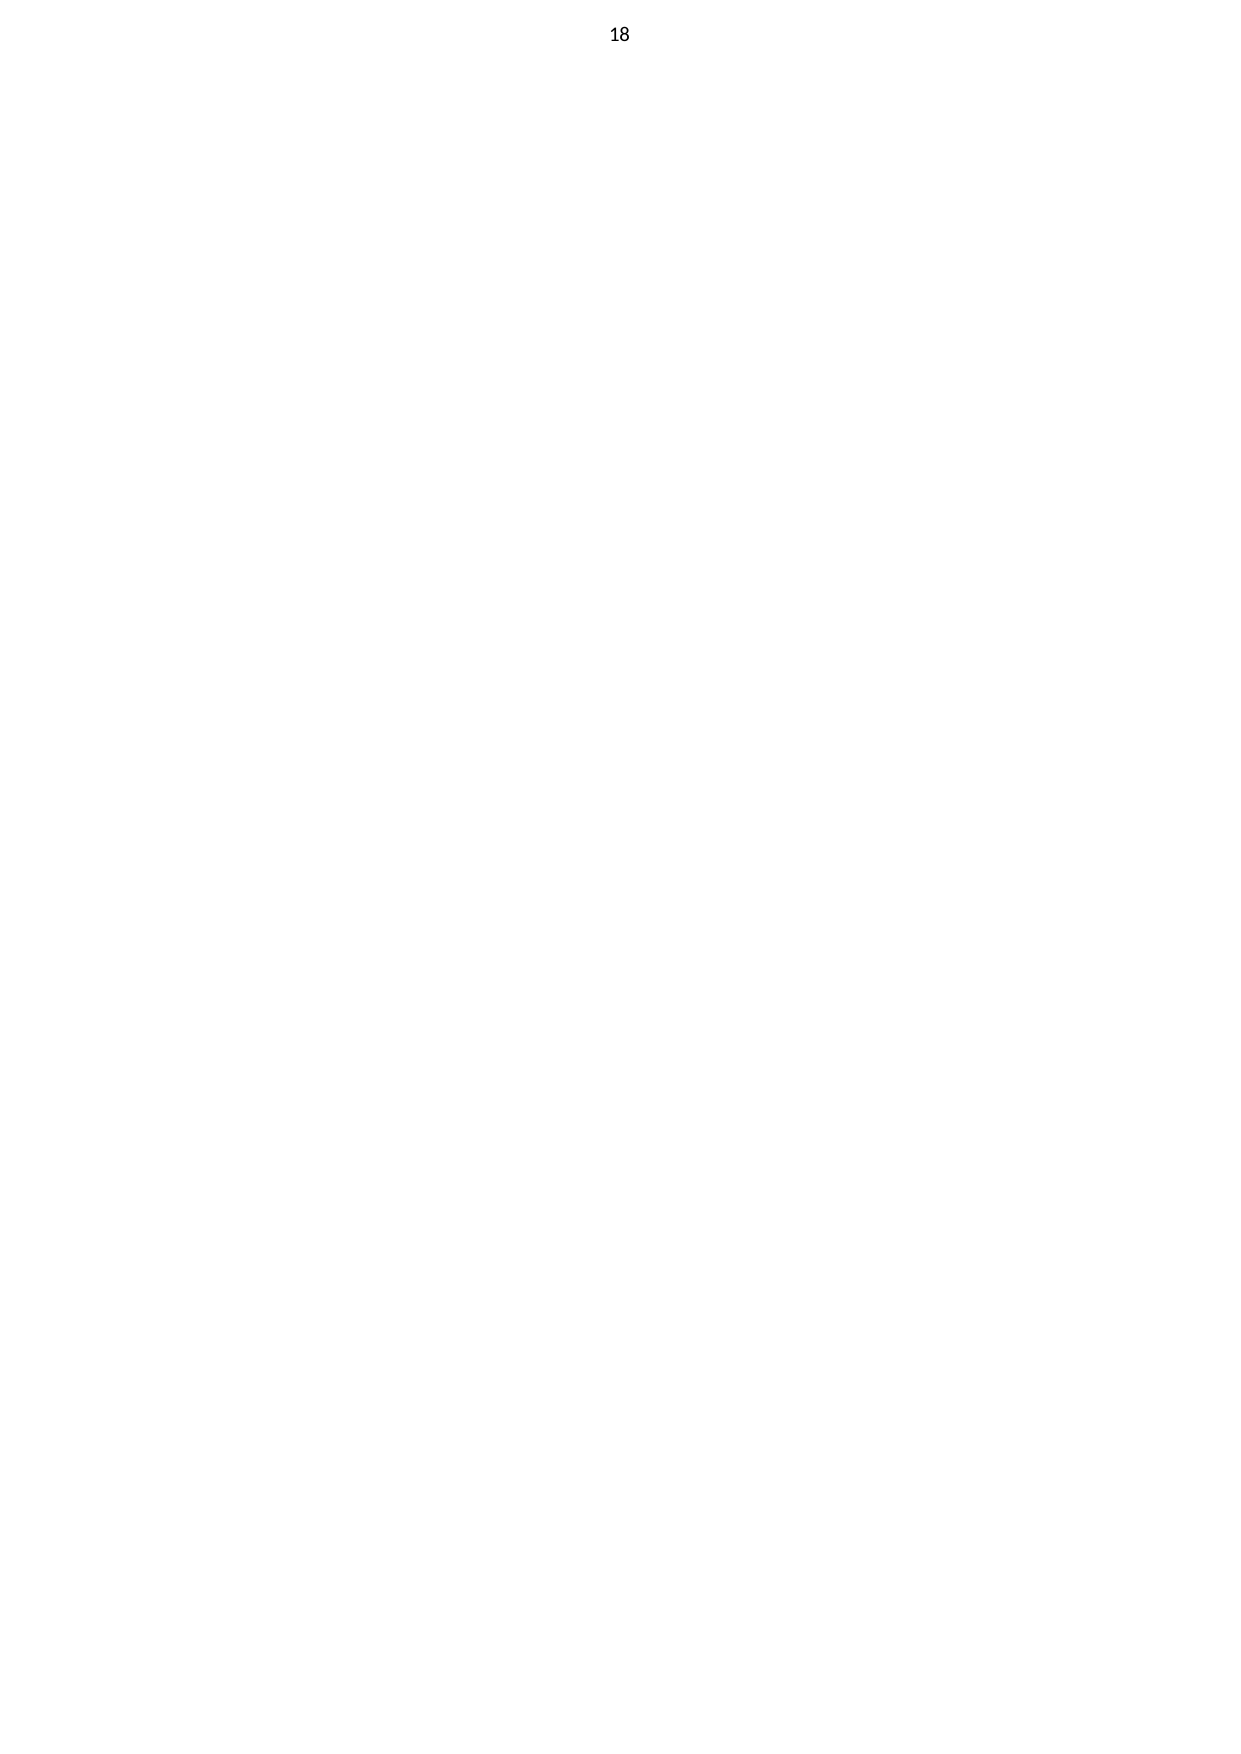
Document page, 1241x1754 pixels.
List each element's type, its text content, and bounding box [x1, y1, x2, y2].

text 18 [609, 21, 1240, 46]
